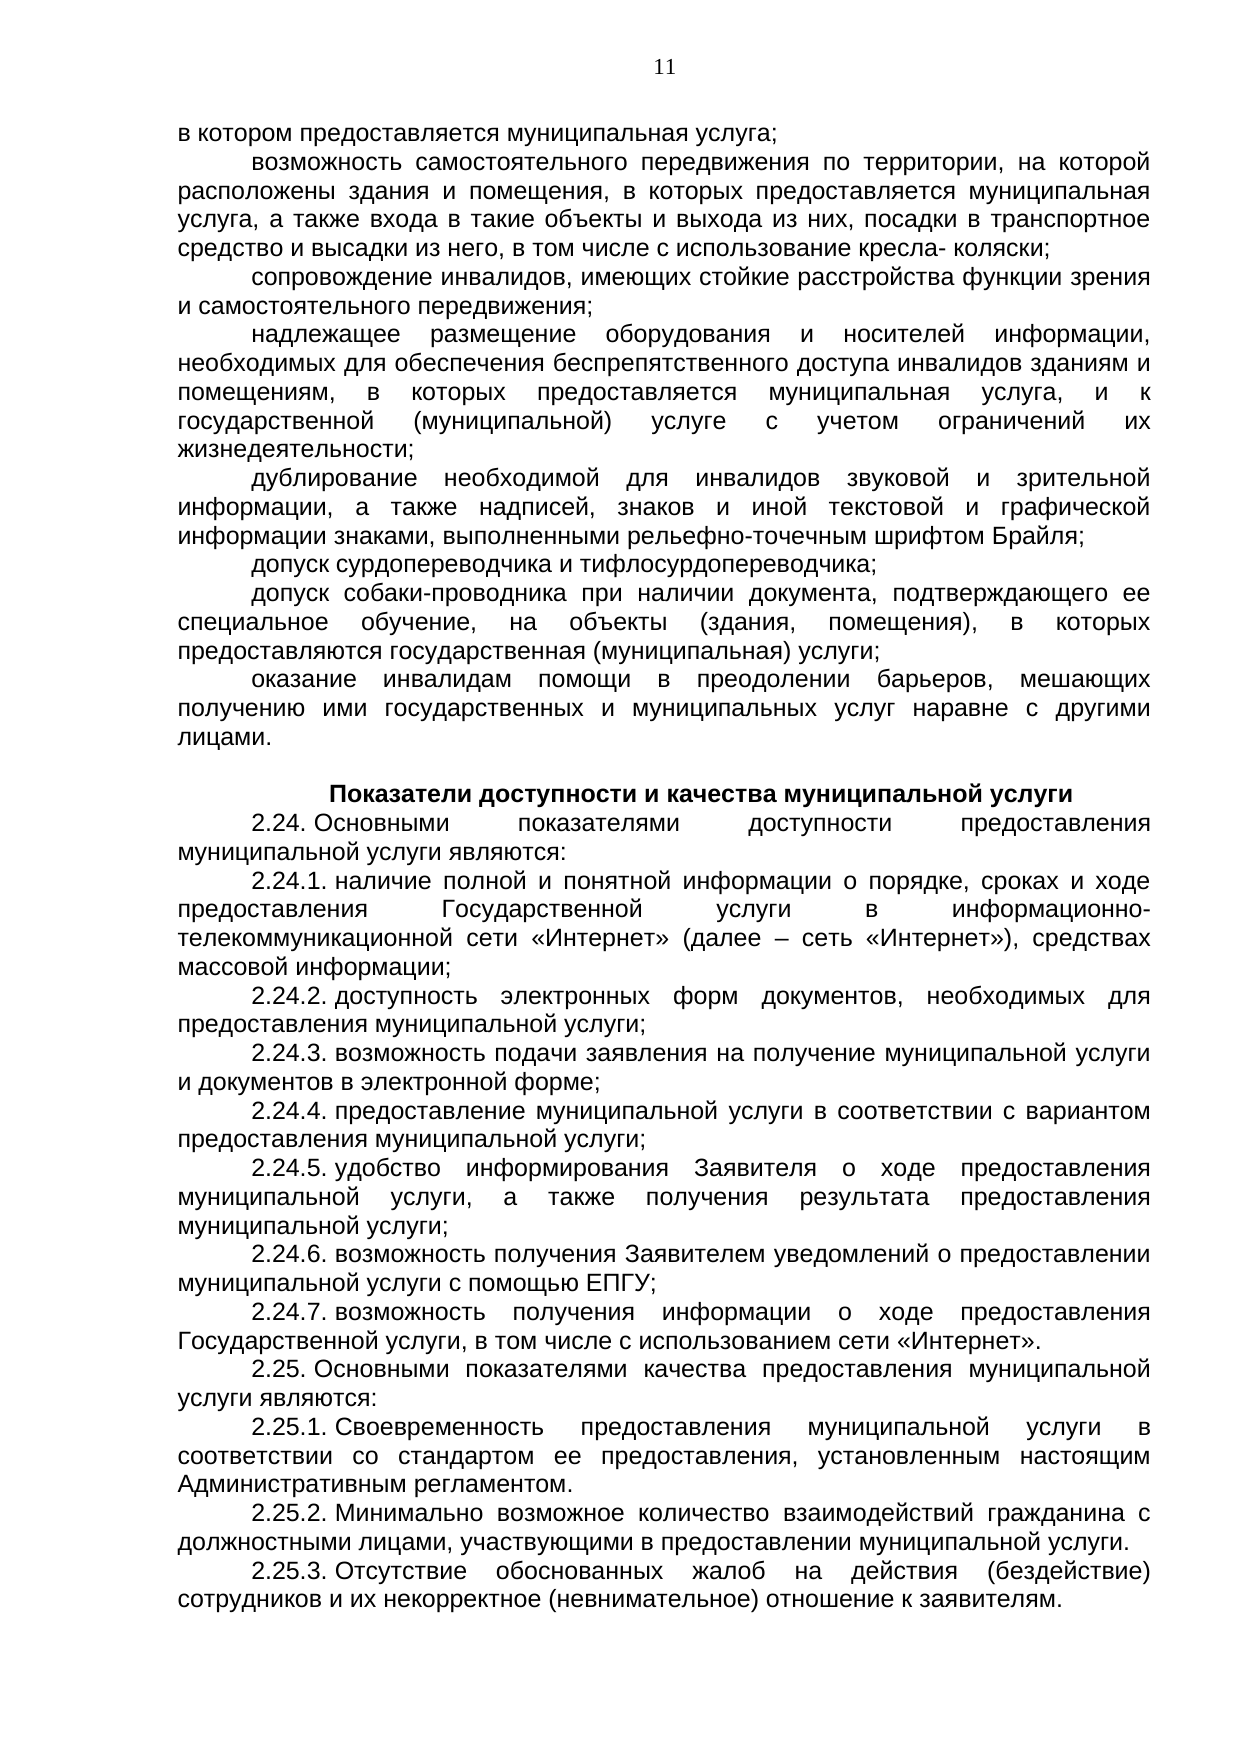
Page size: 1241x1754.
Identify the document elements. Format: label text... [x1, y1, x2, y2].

text 2.25.3. Отсутствие обоснованных жалоб на действия (бездействие) сотрудников и их некорректное (невнимательное) отношение к заявителям. [177, 1556, 1152, 1613]
text 2.25. Основными показателями качества предоставления муниципальной услуги являются: [177, 1354, 1152, 1412]
text возможность самостоятельного передвижения по территории, на которой расположены здания и помещения, в которых предоставляется муниципальная услуга, а также входа в такие объекты и выхода из них, посадки в транспортное средство и высадки из него, в том числе с использование кресла- коляски; [177, 147, 1152, 262]
text 2.24.7. возможность получения информации о ходе предоставления Государственной услуги, в том числе с использованием сети «Интернет». [177, 1297, 1152, 1354]
text 2.24.6. возможность получения Заявителем уведомлений о предоставлении муниципальной услуги с помощью ЕПГУ; [177, 1239, 1152, 1297]
text 2.25.2. Минимально возможное количество взаимодействий гражданина с должностными лицами, участвующими в предоставлении муниципальной услуги. [177, 1498, 1152, 1556]
text 2.25.1. Своевременность предоставления муниципальной услуги в соответствии со стандартом ее предоставления, установленным настоящим Административным регламентом. [177, 1412, 1152, 1498]
text дублирование необходимой для инвалидов звуковой и зрительной информации, а также надписей, знаков и иной текстовой и графической информации знаками, выполненными рельефно-точечным шрифтом Брайля; [177, 463, 1152, 549]
text Показатели доступности и качества муниципальной услуги [177, 779, 1152, 808]
text сопровождение инвалидов, имеющих стойкие расстройства функции зрения и самостоятельного передвижения; [177, 262, 1152, 319]
text 2.24.4. предоставление муниципальной услуги в соответствии с вариантом предоставления муниципальной услуги; [177, 1096, 1152, 1153]
text оказание инвалидам помощи в преодолении барьеров, мешающих получению ими государственных и муниципальных услуг наравне с другими лицами. [177, 664, 1152, 751]
text допуск сурдопереводчика и тифлосурдопереводчика; [177, 549, 1152, 578]
text 2.24. Основными показателями доступности предоставления муниципальной услуги являются: [177, 808, 1152, 866]
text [177, 118, 1152, 147]
text 2.24.2. доступность электронных форм документов, необходимых для предоставления муниципальной услуги; [177, 981, 1152, 1038]
text 2.24.3. возможность подачи заявления на получение муниципальной услуги и документов в электронной форме; [177, 1038, 1152, 1096]
text 2.24.5. удобство информирования Заявителя о ходе предоставления муниципальной услуги, а также получения результата предоставления муниципальной услуги; [177, 1153, 1152, 1239]
text допуск собаки-проводника при наличии документа, подтверждающего ее специальное обучение, на объекты (здания, помещения), в которых предоставляются государственная (муниципальная) услуги; [177, 578, 1152, 664]
text 2.24.1. наличие полной и понятной информации о порядке, сроках и ходе предоставления Государственной услуги в информационно-телекоммуникационной сети «Интернет» (далее – сеть «Интернет»), средствах массовой информации; [177, 866, 1152, 981]
text надлежащее размещение оборудования и носителей информации, необходимых для обеспечения беспрепятственного доступа инвалидов зданиям и помещениям, в которых предоставляется муниципальная услуга, и к государственной (муниципальной) услуге с учетом ограничений их жизнедеятельности; [177, 319, 1152, 463]
